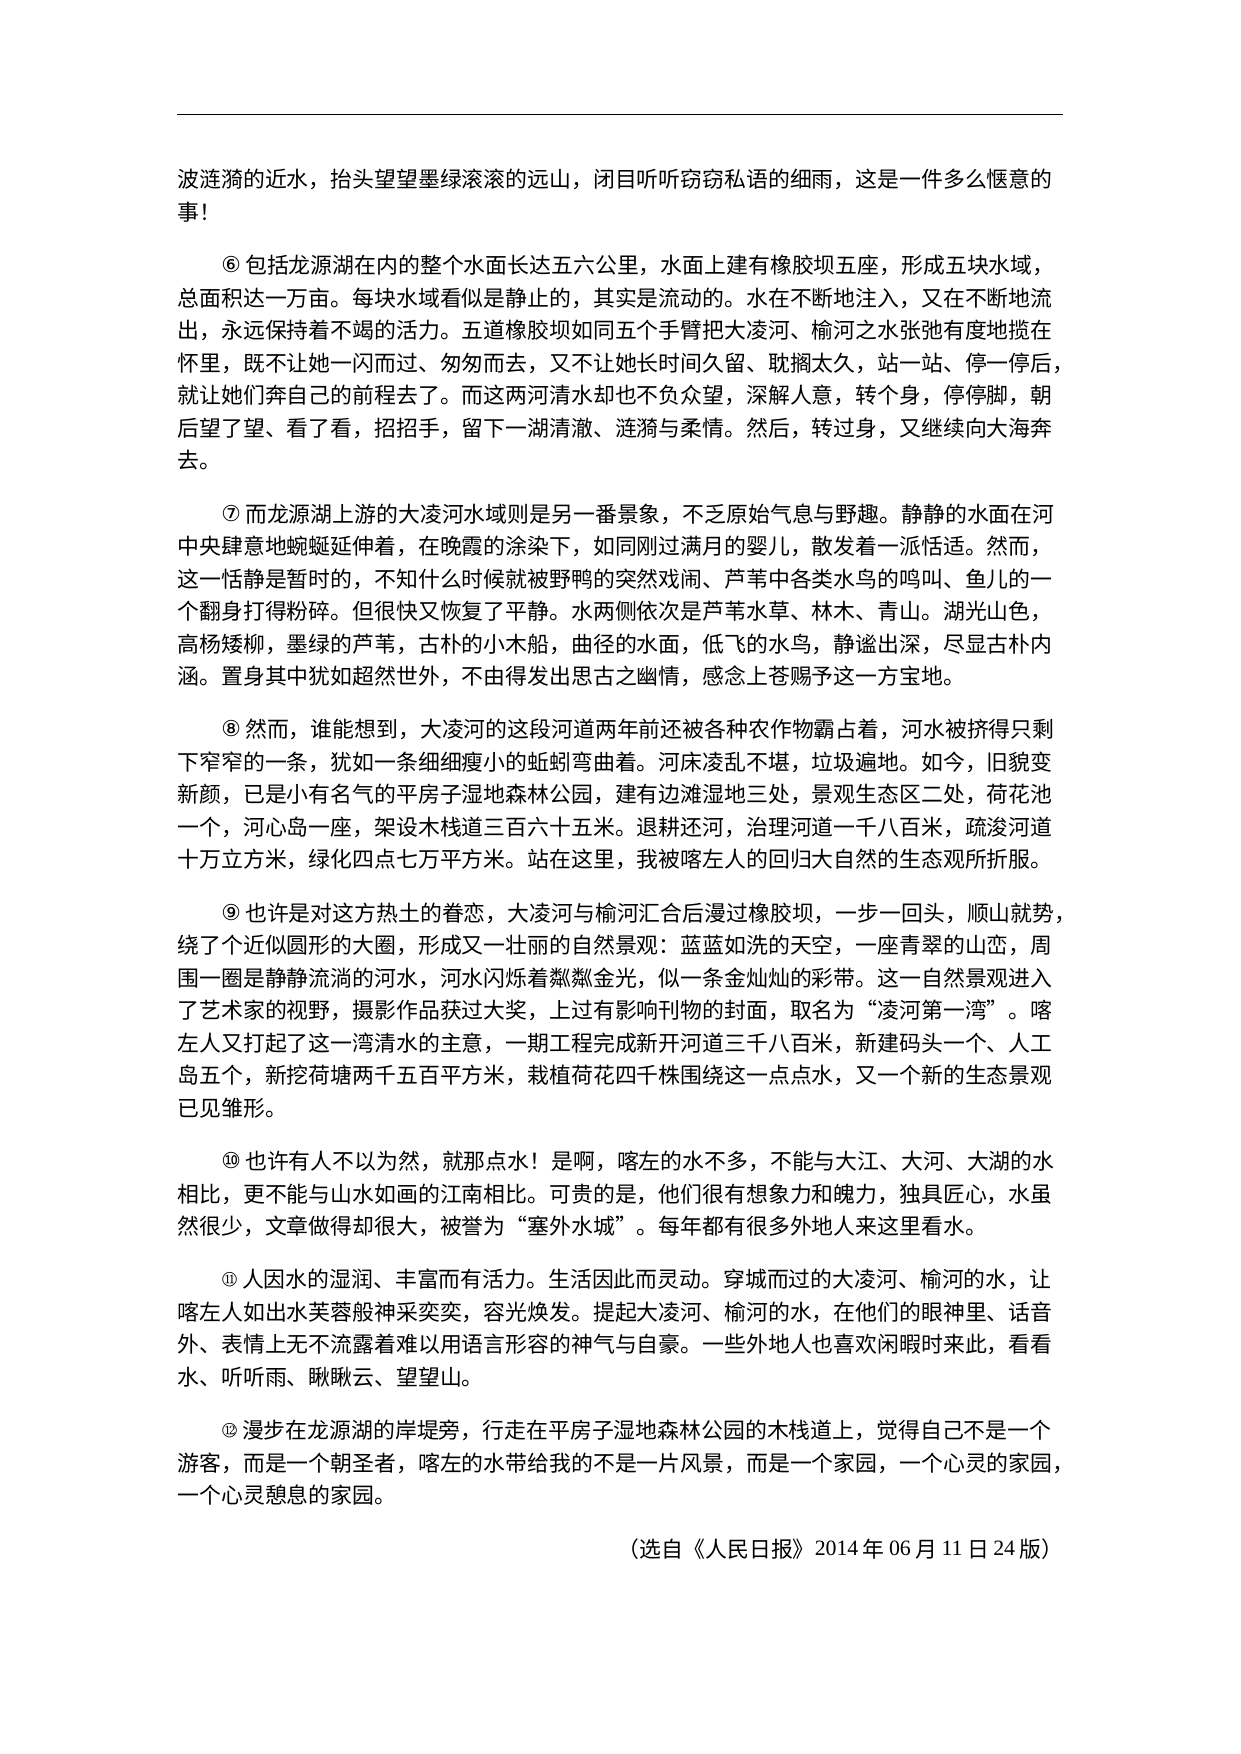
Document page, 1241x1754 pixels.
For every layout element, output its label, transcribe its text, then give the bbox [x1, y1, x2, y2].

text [177, 162, 1063, 227]
text ⑦而龙源湖上游的大凌河水域则是另一番景象，不乏原始气息与野趣。静静的水面在河中央肆意地蜿蜒延伸着，在晚霞的涂染下，如同刚过满月的婴儿，散发着一派恬适。然而，这一恬静是暂时的，不知什么时候就被野鸭的突然戏闹、芦苇中各类水鸟的鸣叫、鱼儿的一个翻身打得粉碎。但很快又恢复了平静。水两侧依次是芦苇水草、林木、青山。湖光山色，高杨矮柳，墨绿的芦苇，古朴的小木船，曲径的水面，低飞的水鸟，静谧出深，尽显古朴内涵。置身其中犹如超然世外，不由得发出思古之幽情，感念上苍赐予这一方宝地。 [177, 496, 1063, 691]
text ⑨也许是对这方热土的眷恋，大凌河与榆河汇合后漫过橡胶坝，一步一回头，顺山就势，绕了个近似圆形的大圈，形成又一壮丽的自然景观：蓝蓝如洗的天空，一座青翠的山峦，周围一圈是静静流淌的河水，河水闪烁着粼粼金光，似一条金灿灿的彩带。这一自然景观进入了艺术家的视野，摄影作品获过大奖，上过有影响刊物的封面，取名为“凌河第一湾”。喀左人又打起了这一湾清水的主意，一期工程完成新开河道三千八百米，新建码头一个、人工岛五个，新挖荷塘两千五百平方米，栽植荷花四千株围绕这一点点水，又一个新的生态景观已见雏形。 [177, 895, 1063, 1123]
text ⑩也许有人不以为然，就那点水！是啊，喀左的水不多，不能与大江、大河、大湖的水相比，更不能与山水如画的江南相比。可贵的是，他们很有想象力和魄力，独具匠心，水虽然很少，文章做得却很大，被誉为“塞外水城”。每年都有很多外地人来这里看水。 [177, 1144, 1063, 1241]
text ⑧然而，谁能想到，大凌河的这段河道两年前还被各种农作物霸占着，河水被挤得只剩下窄窄的一条，犹如一条细细瘦小的蚯蚓弯曲着。河床凌乱不堪，垃圾遍地。如今，旧貌变新颜，已是小有名气的平房子湿地森林公园，建有边滩湿地三处，景观生态区二处，荷花池一个，河心岛一座，架设木栈道三百六十五米。退耕还河，治理河道一千八百米，疏浚河道十万立方米，绿化四点七万平方米。站在这里，我被喀左人的回归大自然的生态观所折服。 [177, 712, 1063, 874]
text ⑥包括龙源湖在内的整个水面长达五六公里，水面上建有橡胶坝五座，形成五块水域，总面积达一万亩。每块水域看似是静止的，其实是流动的。水在不断地注入，又在不断地流出，永远保持着不竭的活力。五道橡胶坝如同五个手臂把大凌河、榆河之水张弛有度地揽在怀里，既不让她一闪而过、匆匆而去，又不让她长时间久留、耽搁太久，站一站、停一停后，就让她们奔自己的前程去了。而这两河清水却也不负众望，深解人意，转个身，停停脚，朝后望了望、看了看，招招手，留下一湖清澈、涟漪与柔情。然后，转过身，又继续向大海奔去。 [177, 248, 1063, 475]
text ⑪人因水的湿润、丰富而有活力。生活因此而灵动。穿城而过的大凌河、榆河的水，让喀左人如出水芙蓉般神采奕奕，容光焕发。提起大凌河、榆河的水，在他们的眼神里、话音外、表情上无不流露着难以用语言形容的神气与自豪。一些外地人也喜欢闲暇时来此，看看水、听听雨、瞅瞅云、望望山。 [177, 1262, 1063, 1392]
text ⑫漫步在龙源湖的岸堤旁，行走在平房子湿地森林公园的木栈道上，觉得自己不是一个游客，而是一个朝圣者，喀左的水带给我的不是一片风景，而是一个家园，一个心灵的家园，一个心灵憩息的家园。 [177, 1413, 1063, 1510]
text （选自《人民日报》2014年06月11日24版） [177, 1531, 1063, 1564]
